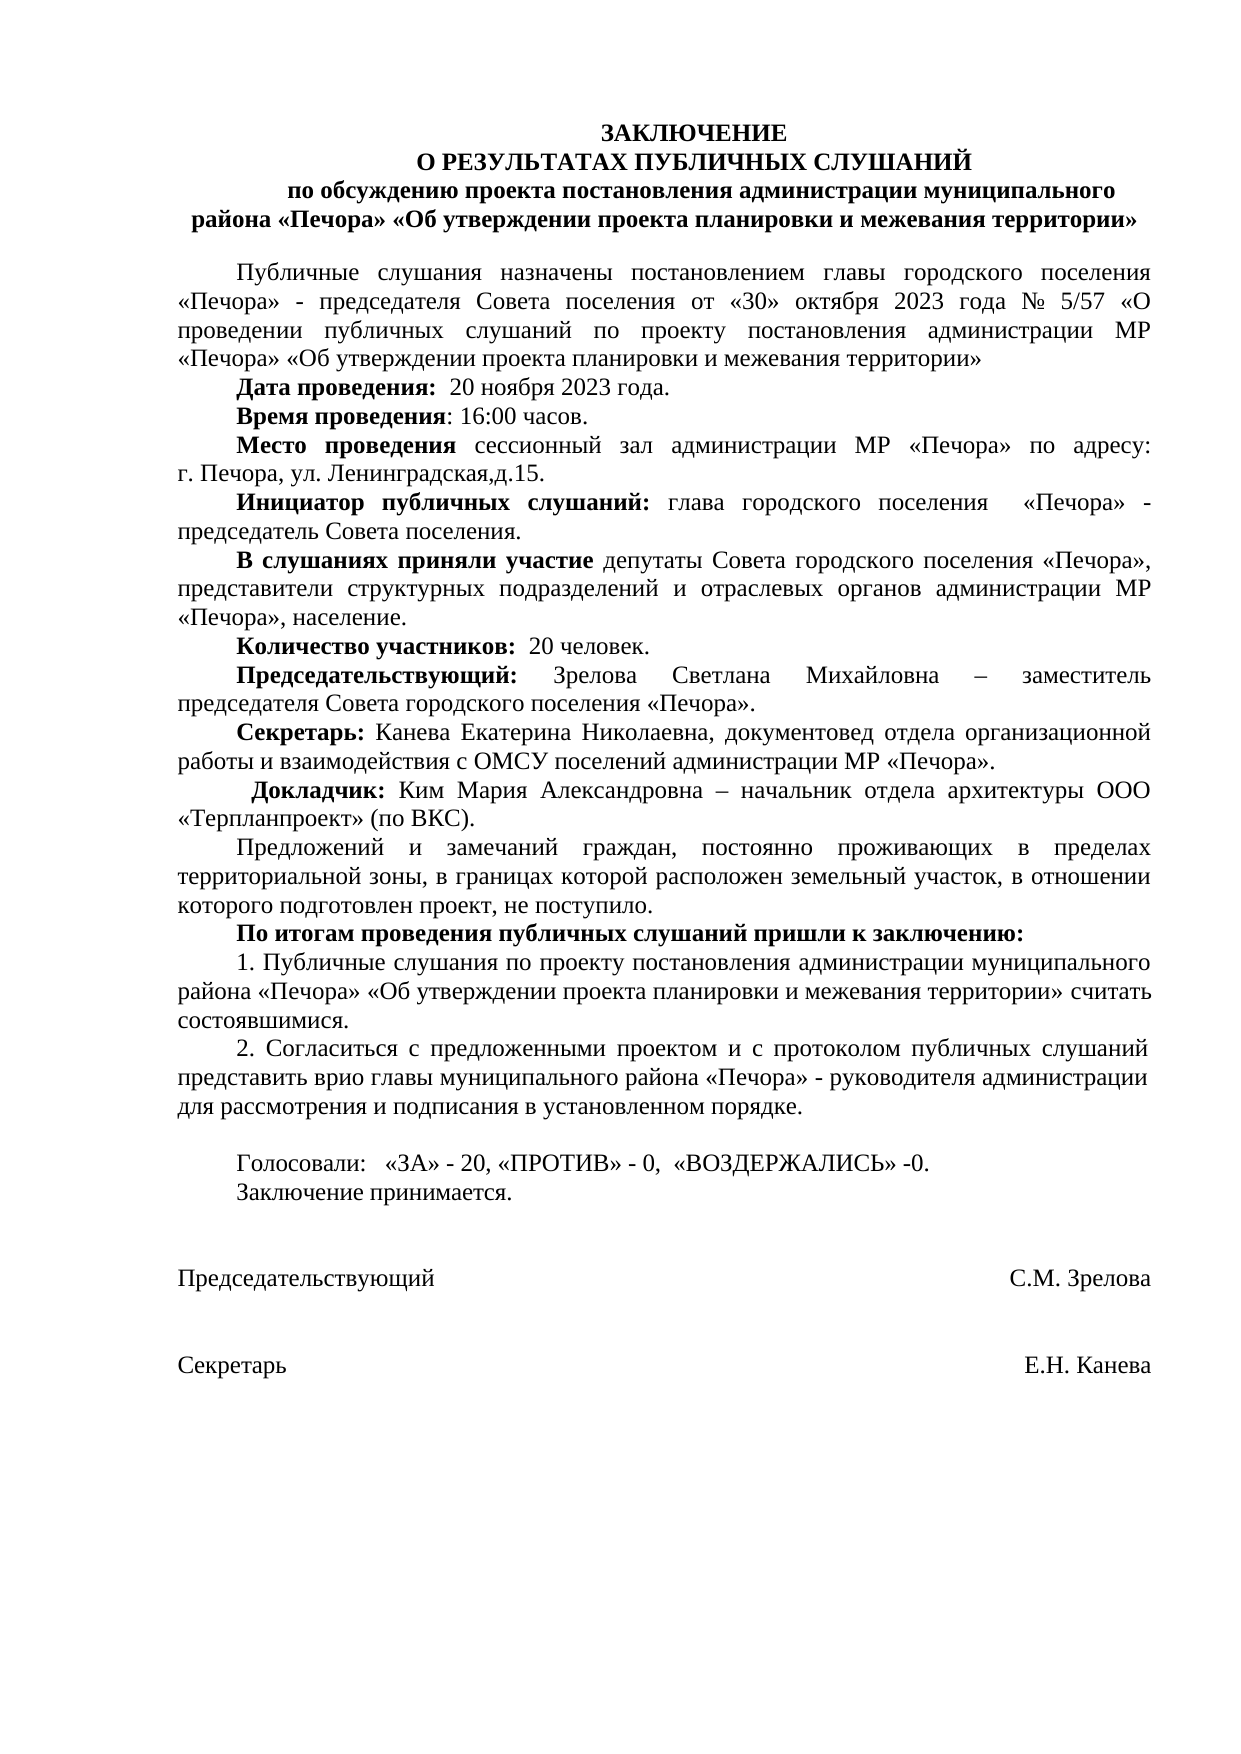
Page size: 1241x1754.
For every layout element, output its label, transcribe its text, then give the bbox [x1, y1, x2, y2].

text Дата проведения: 20 ноября 2023 года. [177, 372, 1152, 401]
text Инициатор публичных слушаний: глава городского поселения «Печора» - председатель Совета поселения. [177, 487, 1152, 545]
text Заключение принимается. [177, 1177, 1149, 1206]
text Предложений и замечаний граждан, постоянно проживающих в пределах территориальной зоны, в границах которой расположен земельный участок, в отношении которого подготовлен проект, не поступило. [177, 832, 1152, 918]
text Докладчик: Ким Мария Александровна – начальник отдела архитектуры ООО «Терпланпроект» (по ВКС). [177, 775, 1152, 832]
text Секретарь Е.Н. Канева [177, 1350, 1152, 1378]
text Публичные слушания назначены постановлением главы городского поселения «Печора» - председателя Совета поселения от «30» октября 2023 года № 5/57 «О проведении публичных слушаний по проекту постановления администрации МР «Печора» «Об утверждении проекта планировки и межевания территории» [177, 257, 1152, 372]
text В слушаниях приняли участие депутаты Совета городского поселения «Печора», представители структурных подразделений и отраслевых органов администрации МР «Печора», население. [177, 545, 1152, 631]
text Количество участников: 20 человек. [177, 631, 1152, 660]
text Время проведения: 16:00 часов. [177, 401, 1152, 430]
text 1. Публичные слушания по проекту постановления администрации муниципального района «Печора» «Об утверждении проекта планировки и межевания территории» считать состоявшимися. [177, 947, 1152, 1033]
list по обсуждению проекта постановления администрации муниципального района «Печора» «Об утверждении проекта планировки и межевания территории» [177, 176, 1152, 233]
text По итогам проведения публичных слушаний пришли к заключению: [177, 918, 1152, 947]
text Секретарь: Канева Екатерина Николаевна, документовед отдела организационной работы и взаимодействия с ОМСУ поселений администрации МР «Печора». [177, 717, 1152, 775]
text Место проведения сессионный зал администрации МР «Печора» по адресу: г. Печора, ул. Ленинградская,д.15. [177, 430, 1152, 487]
text Голосовали: «ЗА» - 20, «ПРОТИВ» - 0, «ВОЗДЕРЖАЛИСЬ» -0. [177, 1148, 1149, 1177]
text О РЕЗУЛЬТАТАХ ПУБЛИЧНЫХ СЛУШАНИЙ [177, 147, 1152, 176]
text ЗАКЛЮЧЕНИЕ [177, 118, 1152, 147]
text Председательствующий С.М. Зрелова [177, 1263, 1152, 1292]
text Председательствующий: Зрелова Светлана Михайловна – заместитель председателя Совета городского поселения «Печора». [177, 660, 1152, 717]
text 2. Согласиться с предложенными проектом и с протоколом публичных слушаний представить врио главы муниципального района «Печора» - руководителя администрации для рассмотрения и подписания в установленном порядке. [177, 1033, 1149, 1120]
